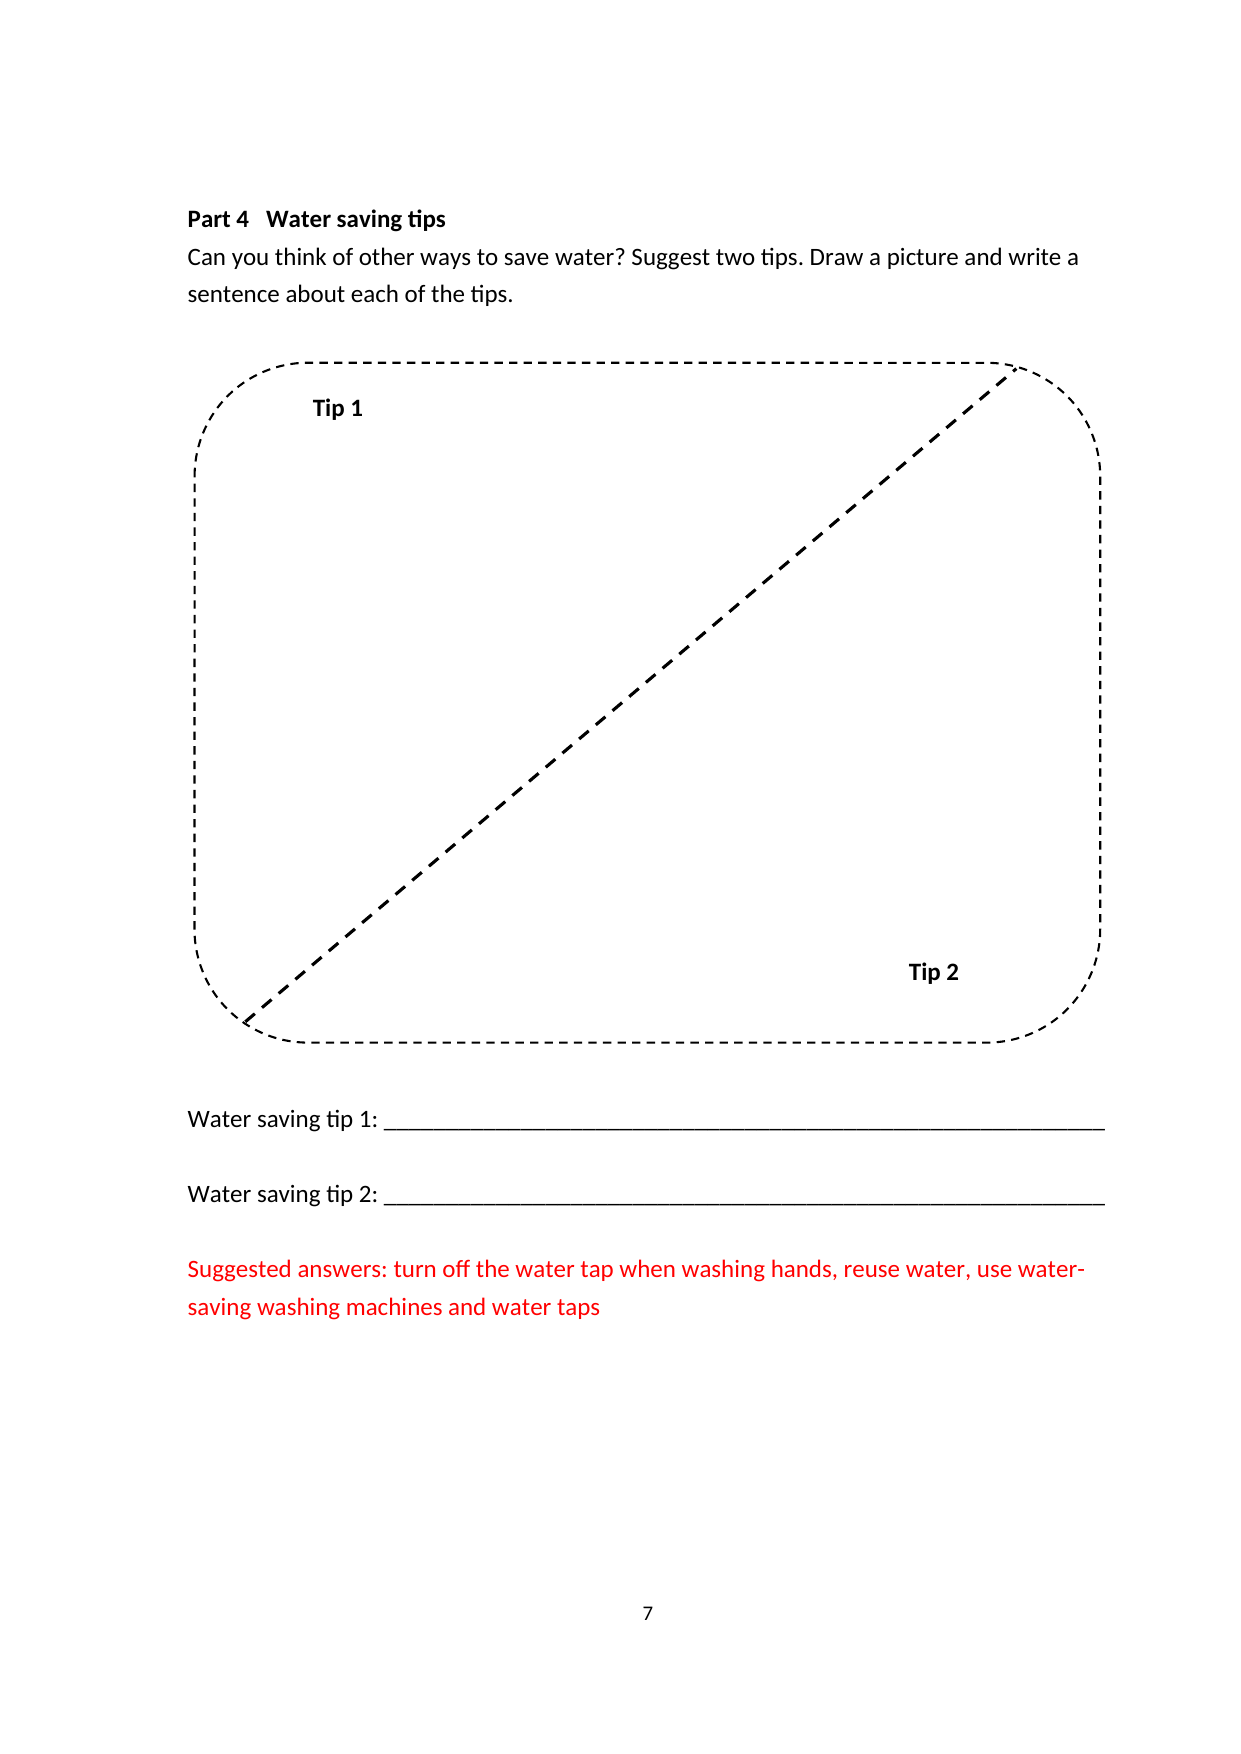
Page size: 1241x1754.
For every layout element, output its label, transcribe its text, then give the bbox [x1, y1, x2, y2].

text Water saving tip 2: __________________________________________________________ [187, 1175, 1107, 1212]
text Part 4 Water saving tips [187, 200, 1107, 237]
text Can you think of other ways to save water? Suggest two tips. Draw a picture and write a sentence about each of the tips. [187, 237, 1107, 312]
text Water saving tip 1: __________________________________________________________ [187, 1100, 1107, 1137]
text Suggested answers: turn off the water tap when washing hands, reuse water, use water-saving washing machines and water taps [187, 1250, 1107, 1325]
